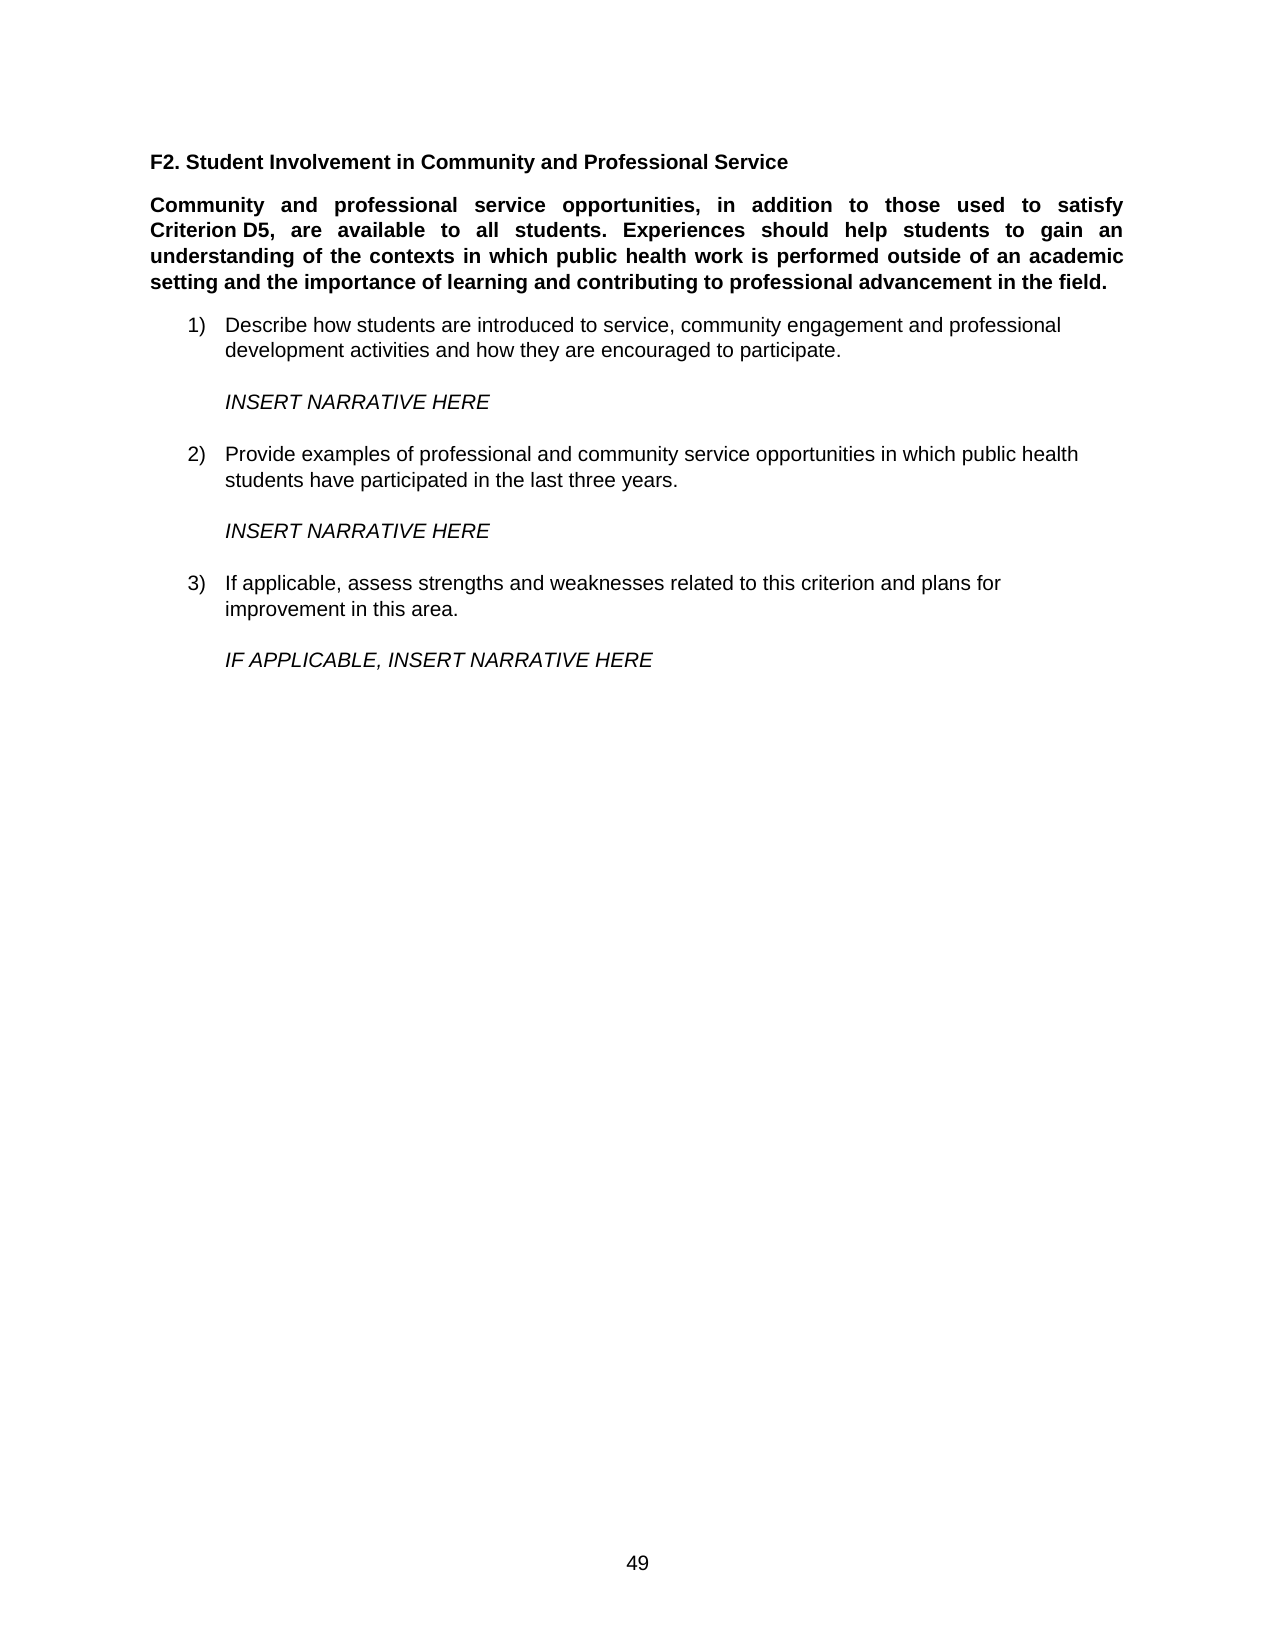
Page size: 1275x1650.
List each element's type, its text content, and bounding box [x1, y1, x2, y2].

list If applicable, assess strengths and weaknesses related to this criterion and plans for improvement in this area. [187, 571, 1125, 621]
list Provide examples of professional and community service opportunities in which public health students have participated in the last three years. [187, 442, 1125, 491]
text INSERT NARRATIVE HERE [225, 390, 1125, 414]
text Community and professional service opportunities, in addition to those used to satisfy Criterion D5, are available to all students. Experiences should help students to gain an understanding of the contexts in which public health work is performed outside of an academic setting and the importance of learning and contributing to professional advancement in the field. [150, 192, 1125, 294]
list Describe how students are introduced to service, community engagement and professional development activities and how they are encouraged to participate. [187, 312, 1125, 362]
text F2. Student Involvement in Community and Professional Service [150, 150, 1125, 174]
text IF APPLICABLE, INSERT NARRATIVE HERE [225, 648, 1125, 672]
text INSERT NARRATIVE HERE [225, 519, 1125, 543]
